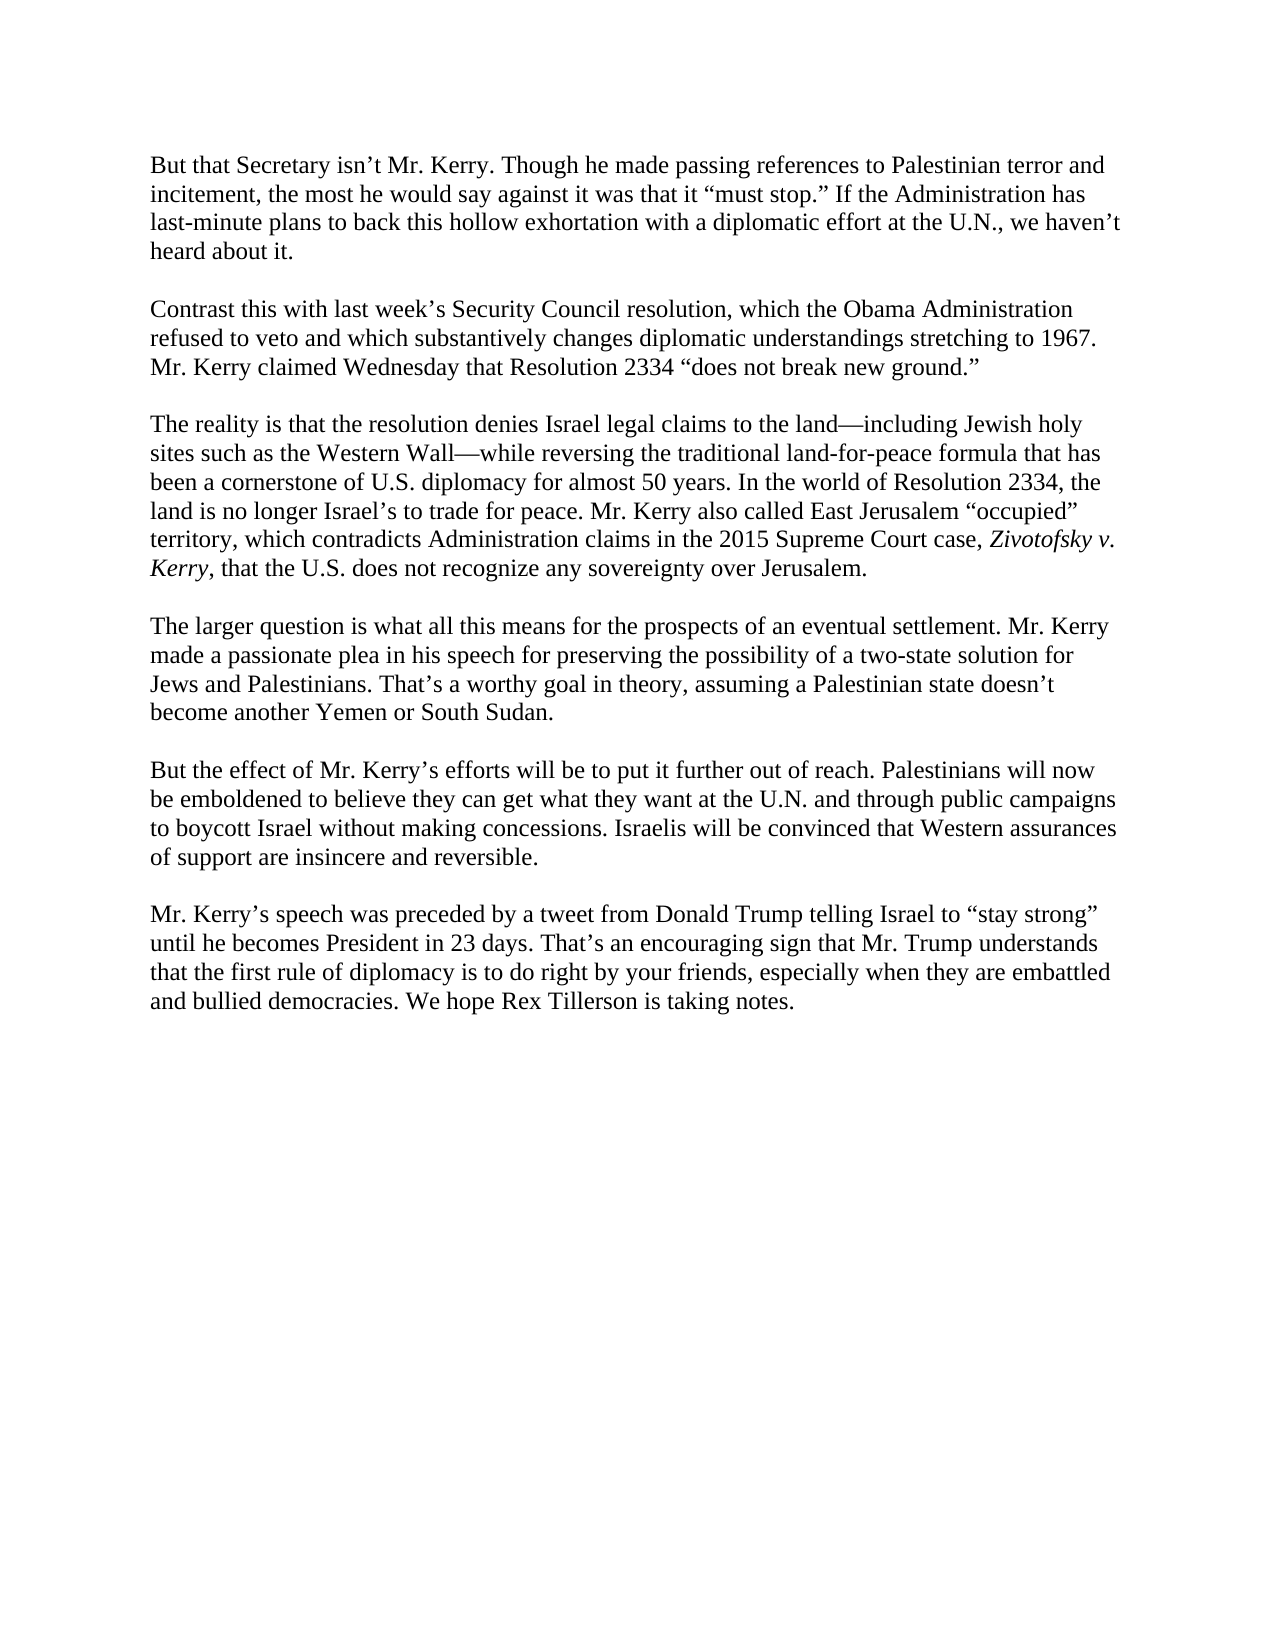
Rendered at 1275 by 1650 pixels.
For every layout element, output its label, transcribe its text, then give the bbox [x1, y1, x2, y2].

text But the effect of Mr. Kerry’s efforts will be to put it further out of reach. Palestinians will now be emboldened to believe they can get what they want at the U.N. and through public campaigns to boycott Israel without making concessions. Israelis will be convinced that Western assurances of support are insincere and reversible. [150, 755, 1125, 870]
text The reality is that the resolution denies Israel legal claims to the land—including Jewish holy sites such as the Western Wall—while reversing the traditional land-for-peace formula that has been a cornerstone of U.S. diplomacy for almost 50 years. In the world of Resolution 2334, the land is no longer Israel’s to trade for peace. Mr. Kerry also called East Jerusalem “occupied” territory, which contradicts Administration claims in the 2015 Supreme Court case, Zivotofsky v. Kerry, that the U.S. does not recognize any sovereignty over Jerusalem. [150, 409, 1125, 582]
text Mr. Kerry’s speech was preceded by a tweet from Donald Trump telling Israel to “stay strong” until he becomes President in 23 days. That’s an encouraging sign that Mr. Trump understands that the first rule of diplomacy is to do right by your friends, especially when they are embattled and bullied democracies. We hope Rex Tillerson is taking notes. [150, 899, 1125, 1014]
text Contrast this with last week’s Security Council resolution, which the Obama Administration refused to veto and which substantively changes diplomatic understandings stretching to 1967. Mr. Kerry claimed Wednesday that Resolution 2334 “does not break new ground.” [150, 294, 1125, 380]
text The larger question is what all this means for the prospects of an eventual settlement. Mr. Kerry made a passionate plea in his speech for preserving the possibility of a two-state solution for Jews and Palestinians. That’s a worthy goal in theory, assuming a Palestinian state doesn’t become another Yemen or South Sudan. [150, 611, 1125, 726]
text But that Secretary isn’t Mr. Kerry. Though he made passing references to Palestinian terror and incitement, the most he would say against it was that it “must stop.” If the Administration has last-minute plans to back this hollow exhortation with a diplomatic effort at the U.N., we haven’t heard about it. [150, 150, 1125, 265]
